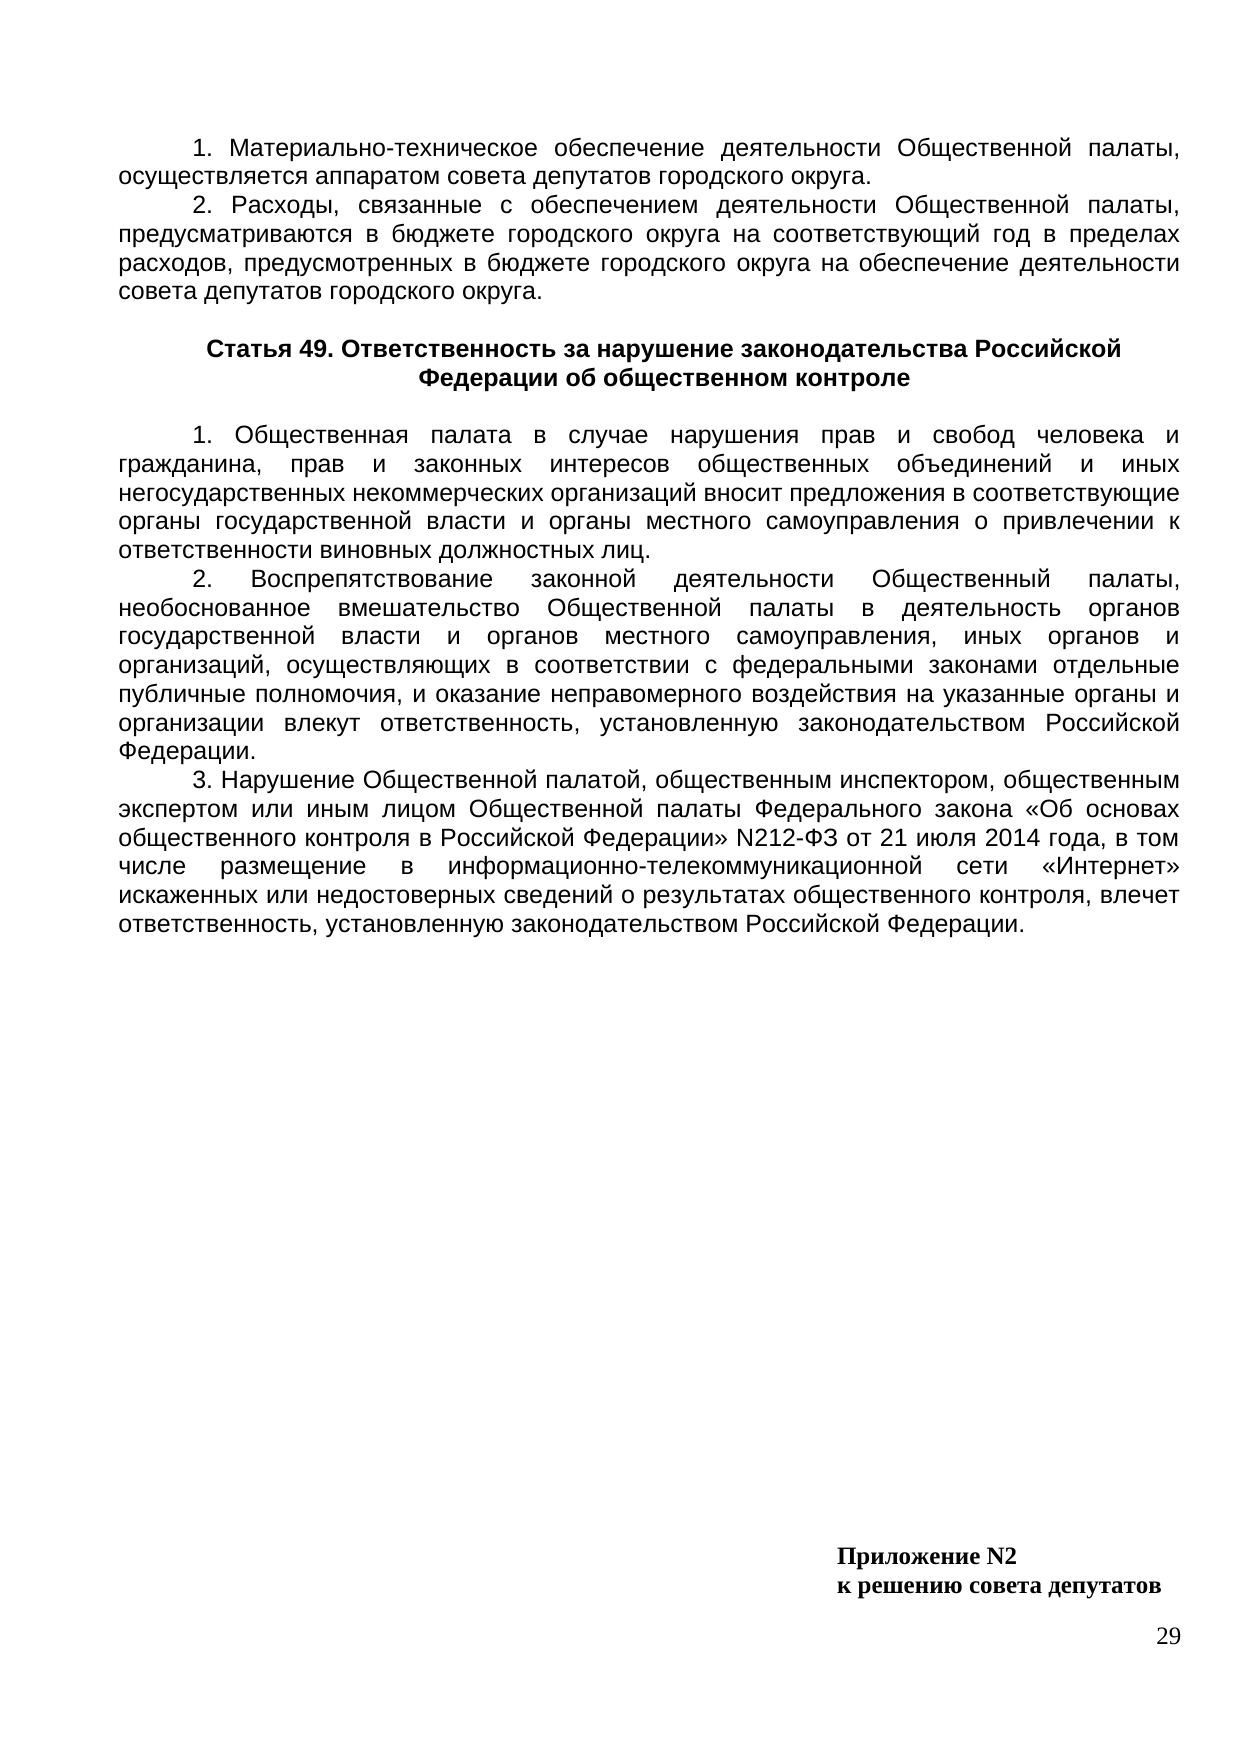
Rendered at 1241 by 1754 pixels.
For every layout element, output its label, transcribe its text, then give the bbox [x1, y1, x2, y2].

text Статья 49. Ответственность за нарушение законодательства Российской [118, 334, 1181, 362]
text Федерации об общественном контроле [118, 362, 1181, 391]
text к решению совета депутатов [118, 1570, 1181, 1599]
text 2. Расходы, связанные с обеспечением деятельности Общественной палаты, предусматриваются в бюджете городского округа на соответствующий год в пределах расходов, предусмотренных в бюджете городского округа на обеспечение деятельности совета депутатов городского округа. [118, 190, 1181, 305]
text 2. Воспрепятствование законной деятельности Общественный палаты, необоснованное вмешательство Общественной палаты в деятельность органов государственной власти и органов местного самоуправления, иных органов и организаций, осуществляющих в соответствии с федеральными законами отдельные публичные полномочия, и оказание неправомерного воздействия на указанные органы и организации влекут ответственность, установленную законодательством Российской Федерации. [118, 564, 1181, 765]
text Приложение N2 [118, 1541, 1181, 1570]
text 1. Материально-техническое обеспечение деятельности Общественной палаты, осуществляется аппаратом совета депутатов городского округа. [118, 132, 1181, 190]
text 3. Нарушение Общественной палатой, общественным инспектором, общественным экспертом или иным лицом Общественной палаты Федерального закона «Об основах общественного контроля в Российской Федерации» N212-ФЗ от 21 июля 2014 года, в том числе размещение в информационно-телекоммуникационной сети «Интернет» искаженных или недостоверных сведений о результатах общественного контроля, влечет ответственность, установленную законодательством Российской Федерации. [118, 765, 1181, 937]
text 1. Общественная палата в случае нарушения прав и свобод человека и гражданина, прав и законных интересов общественных объединений и иных негосударственных некоммерческих организаций вносит предложения в соответствующие органы государственной власти и органы местного самоуправления о привлечении к ответственности виновных должностных лиц. [118, 420, 1181, 564]
